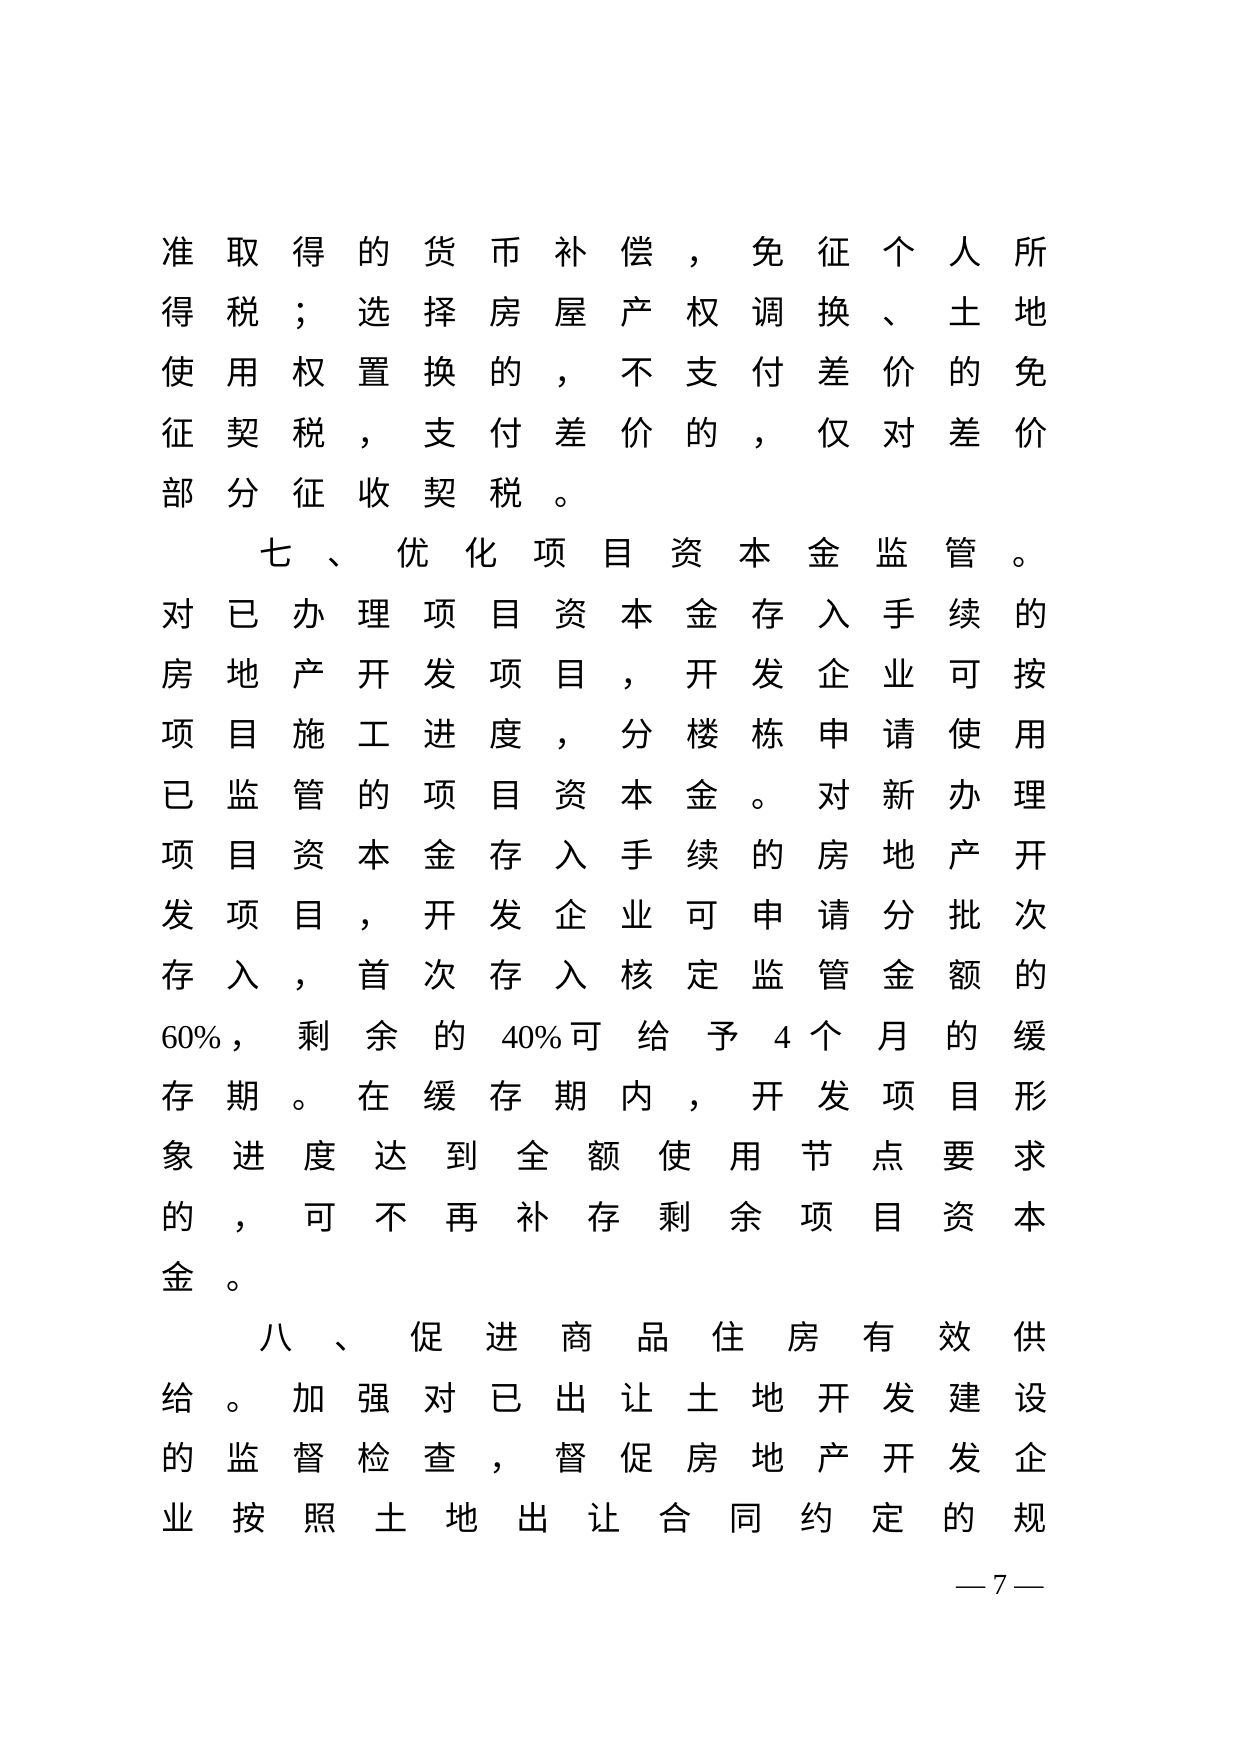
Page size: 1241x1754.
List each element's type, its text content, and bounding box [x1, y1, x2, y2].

text 七、优化项目资本金监管。对已办理项目资本金存入手续的房地产开发项目，开发企业可按项目施工进度，分楼栋申请使用已监管的项目资本金。对新办理项目资本金存入手续的房地产开发项目，开发企业可申请分批次存入，首次存入核定监管金额的60%，剩余的40%可给予4个月的缓存期。在缓存期内，开发项目形象进度达到全额使用节点要求的，可不再补存剩余项目资本金。 [161, 521, 1079, 1305]
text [161, 1305, 1079, 1546]
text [161, 219, 1079, 521]
